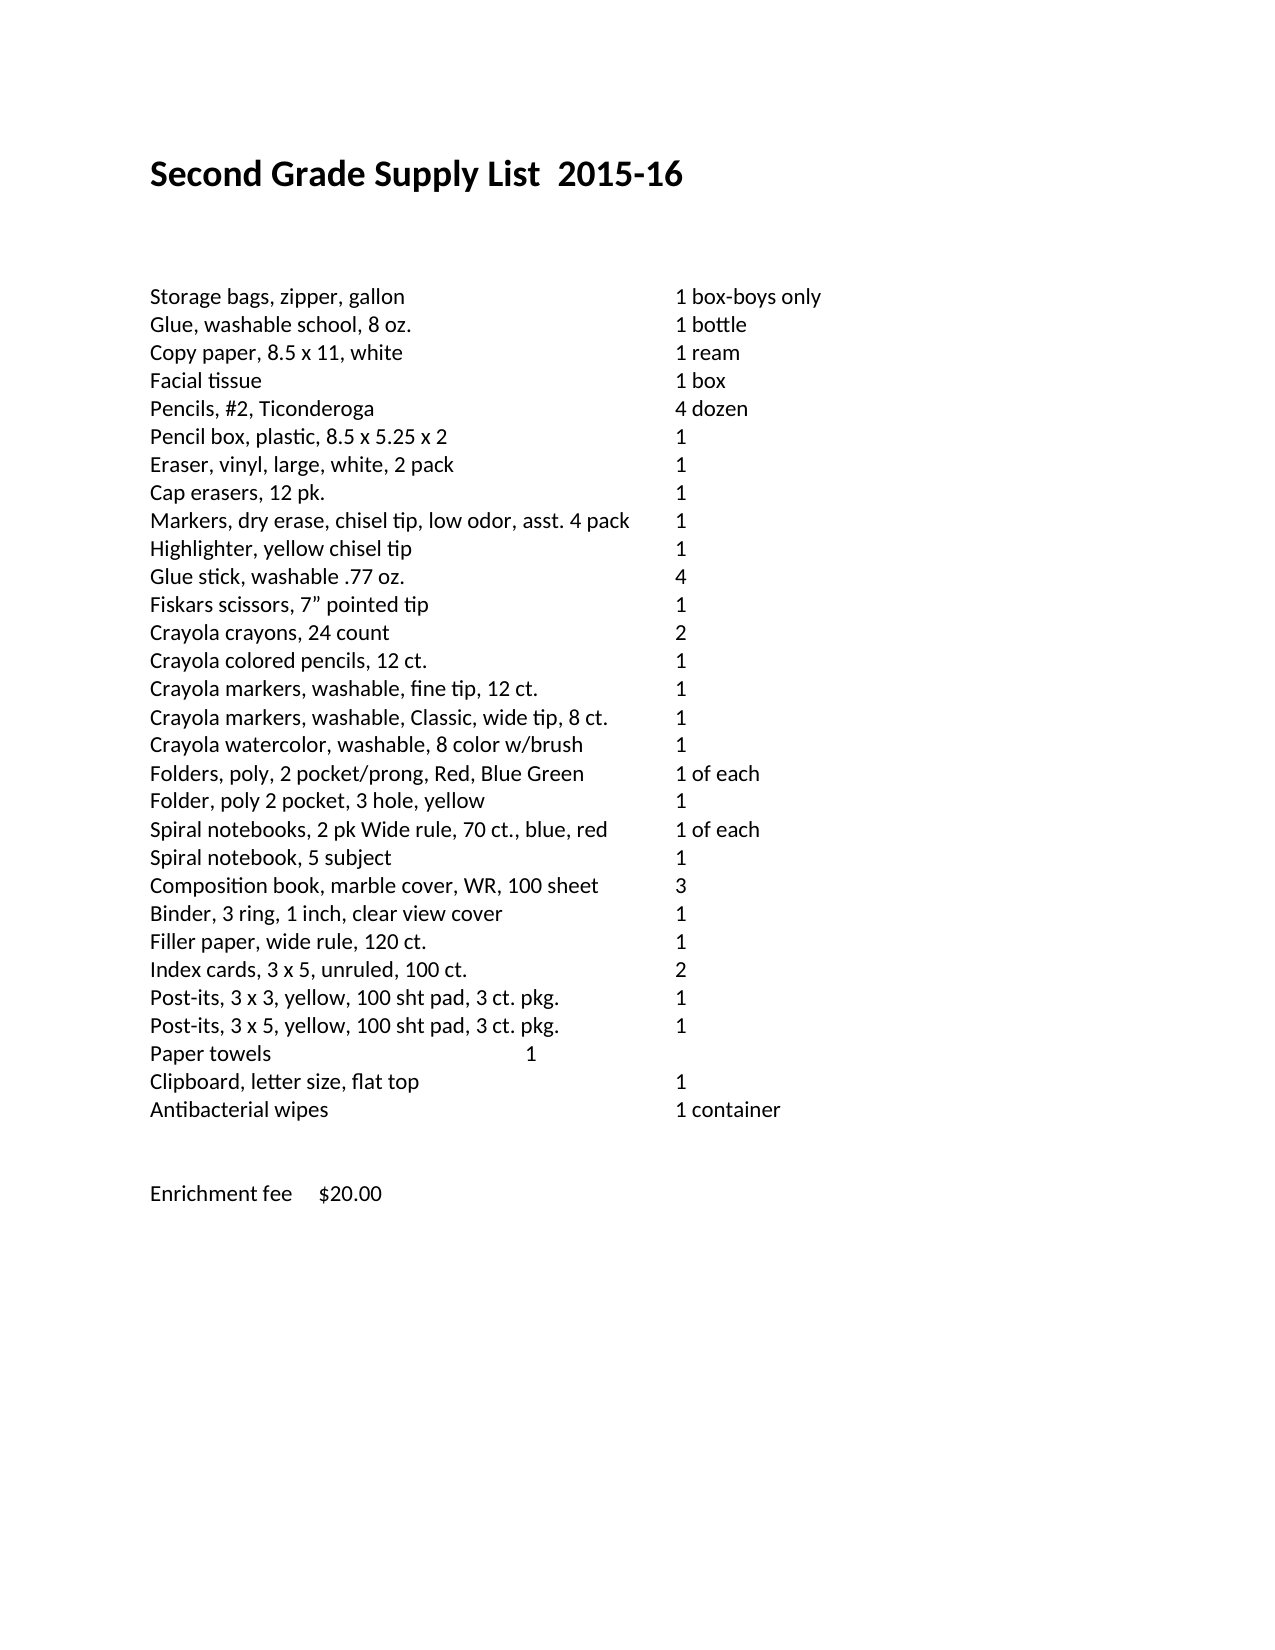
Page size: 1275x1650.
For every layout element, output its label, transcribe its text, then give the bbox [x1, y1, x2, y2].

text Facial tissue 1 box [150, 366, 1125, 394]
text Binder, 3 ring, 1 inch, clear view cover 1 [150, 899, 1125, 927]
text Storage bags, zipper, gallon 1 box-boys only [150, 282, 1125, 310]
text Cap erasers, 12 pk. 1 [150, 478, 1125, 506]
text Highlighter, yellow chisel tip 1 [150, 534, 1125, 562]
text Crayola crayons, 24 count 2 [150, 618, 1125, 647]
text Filler paper, wide rule, 120 ct. 1 [150, 927, 1125, 955]
text Post-its, 3 x 3, yellow, 100 sht pad, 3 ct. pkg. 1 [150, 983, 1125, 1011]
text Clipboard, letter size, flat top 1 [150, 1067, 1125, 1095]
text Composition book, marble cover, WR, 100 sheet 3 [150, 871, 1125, 899]
text Paper towels 1 [150, 1039, 1125, 1067]
text Pencils, #2, Ticonderoga 4 dozen [150, 394, 1125, 422]
text Crayola watercolor, washable, 8 color w/brush 1 [150, 731, 1125, 759]
text Post-its, 3 x 5, yellow, 100 sht pad, 3 ct. pkg. 1 [150, 1011, 1125, 1039]
text Enrichment fee $20.00 [150, 1179, 1125, 1207]
text Pencil box, plastic, 8.5 x 5.25 x 2 1 [150, 422, 1125, 450]
text Eraser, vinyl, large, white, 2 pack 1 [150, 450, 1125, 478]
text Glue, washable school, 8 oz. 1 bottle [150, 310, 1125, 338]
text Folders, poly, 2 pocket/prong, Red, Blue Green 1 of each [150, 759, 1125, 787]
text Copy paper, 8.5 x 11, white 1 ream [150, 338, 1125, 366]
text Crayola markers, washable, Classic, wide tip, 8 ct. 1 [150, 703, 1125, 731]
text Folder, poly 2 pocket, 3 hole, yellow 1 [150, 787, 1125, 815]
text Spiral notebook, 5 subject 1 [150, 843, 1125, 871]
text Crayola markers, washable, fine tip, 12 ct. 1 [150, 674, 1125, 703]
text Glue stick, washable .77 oz. 4 [150, 562, 1125, 591]
text Antibacterial wipes 1 container [150, 1095, 1125, 1123]
text Second Grade Supply List 2015-16 [150, 150, 1125, 196]
text Markers, dry erase, chisel tip, low odor, asst. 4 pack 1 [150, 506, 1125, 534]
text Spiral notebooks, 2 pk Wide rule, 70 ct., blue, red 1 of each [150, 815, 1125, 843]
text Index cards, 3 x 5, unruled, 100 ct. 2 [150, 955, 1125, 983]
text Fiskars scissors, 7” pointed tip 1 [150, 591, 1125, 618]
text Crayola colored pencils, 12 ct. 1 [150, 647, 1125, 674]
